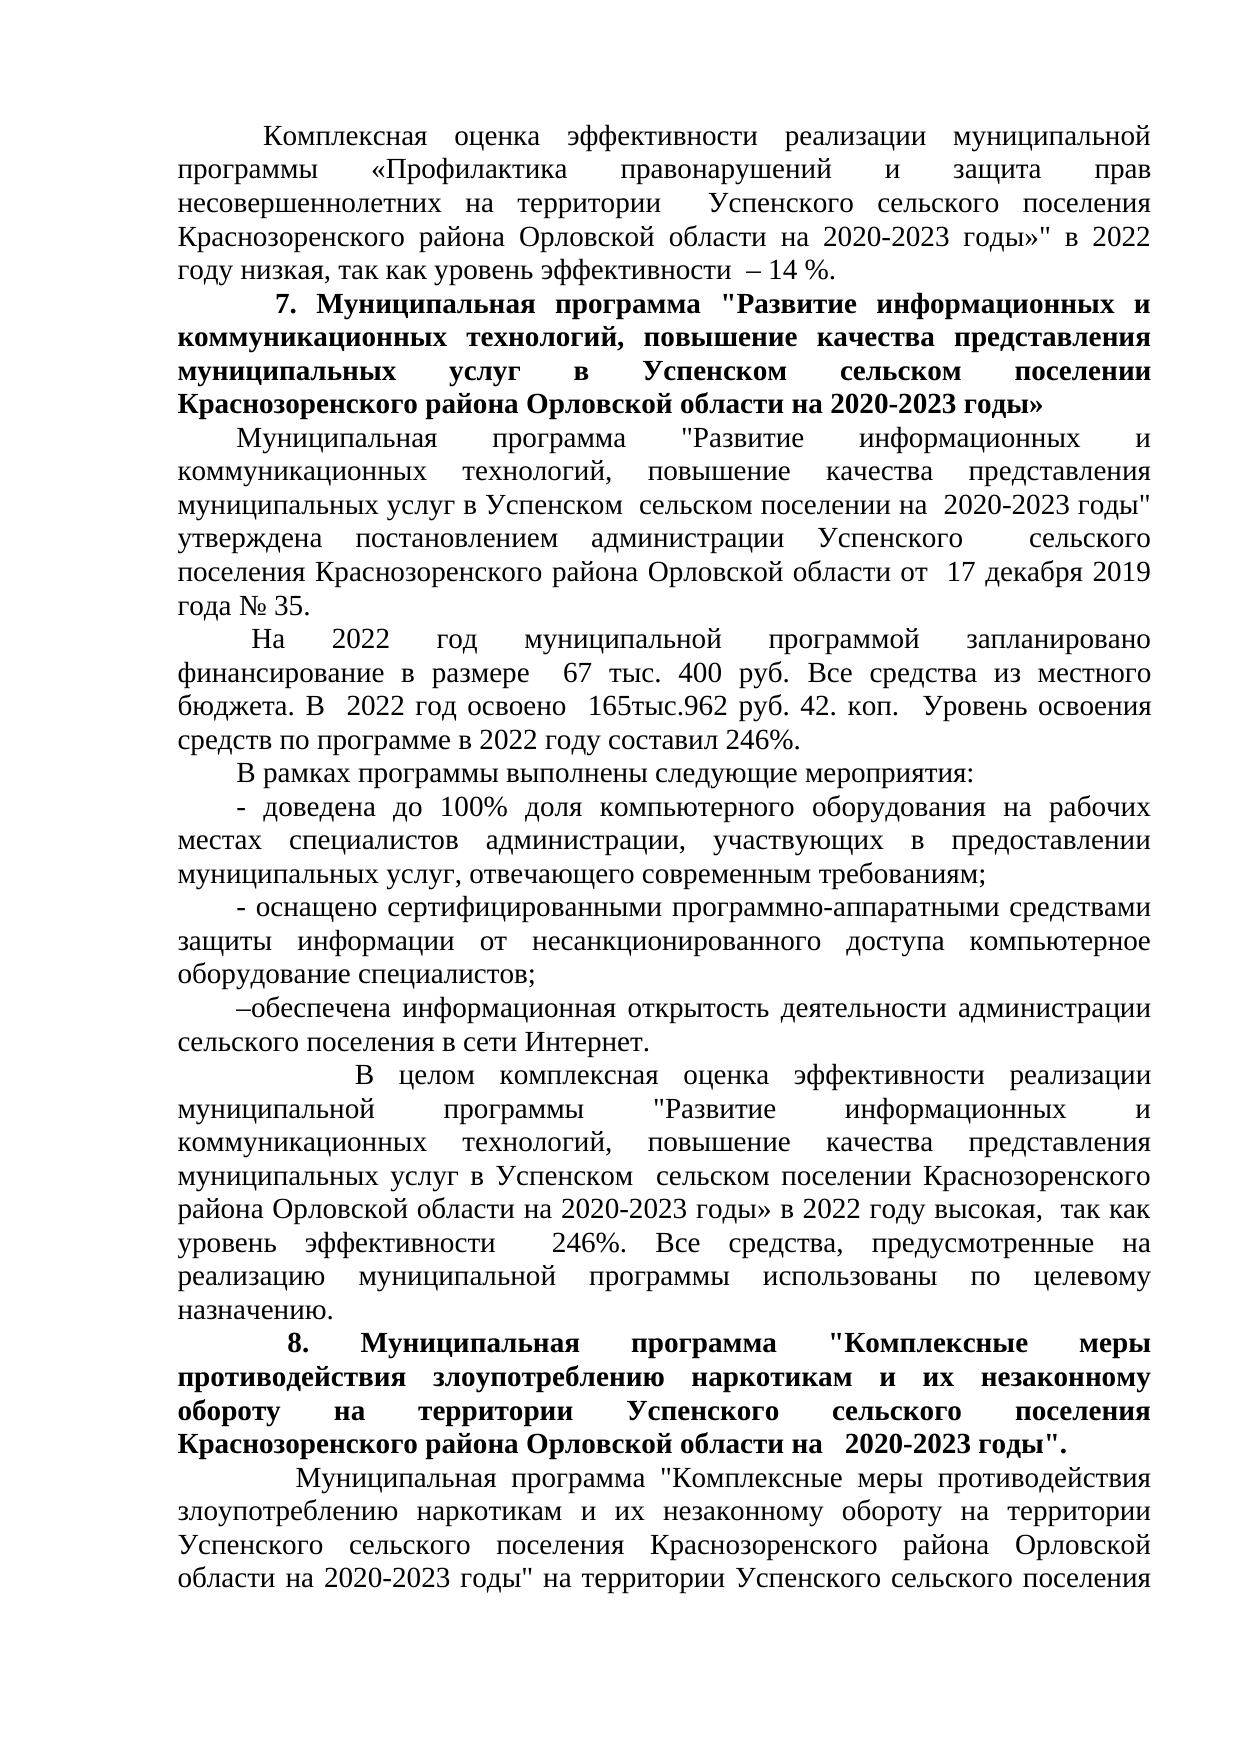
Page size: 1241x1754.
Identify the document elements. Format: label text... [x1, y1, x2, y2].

text 8. Муниципальная программа "Комплексные меры противодействия злоупотреблению наркотикам и их незаконному обороту на территории Успенского сельского поселения Краснозоренского района Орловской области на 2020-2023 годы". [177, 1326, 1152, 1460]
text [177, 1460, 1152, 1594]
text В рамках программы выполнены следующие мероприятия: [177, 755, 1152, 789]
text В целом комплексная оценка эффективности реализации муниципальной программы "Развитие информационных и коммуникационных технологий, повышение качества представления муниципальных услуг в Успенском сельском поселении Краснозоренского района Орловской области на 2020-2023 годы» в 2022 году высокая, так как уровень эффективности 246%. Все средства, предусмотренные на реализацию муниципальной программы использованы по целевому назначению. [177, 1057, 1152, 1326]
text - оснащено сертифицированными программно-аппаратными средствами защиты информации от несанкционированного доступа компьютерное оборудование специалистов; [177, 889, 1152, 990]
text На 2022 год муниципальной программой запланировано финансирование в размере 67 тыс. 400 руб. Все средства из местного бюджета. В 2022 год освоено 165тыс.962 руб. 42. коп. Уровень освоения средств по программе в 2022 году составил 246%. [177, 621, 1152, 755]
text - доведена до 100% доля компьютерного оборудования на рабочих местах специалистов администрации, участвующих в предоставлении муниципальных услуг, отвечающего современным требованиям; [177, 789, 1152, 889]
text 7. Муниципальная программа "Развитие информационных и коммуникационных технологий, повышение качества представления муниципальных услуг в Успенском сельском поселении Краснозоренского района Орловской области на 2020-2023 годы» [177, 286, 1152, 420]
text Комплексная оценка эффективности реализации муниципальной программы «Профилактика правонарушений и защита прав несовершеннолетних на территории Успенского сельского поселения Краснозоренского района Орловской области на 2020-2023 годы»" в 2022 году низкая, так как уровень эффективности – 14 %. [177, 118, 1152, 286]
text –обеспечена информационная открытость деятельности администрации сельского поселения в сети Интернет. [177, 990, 1152, 1057]
text Муниципальная программа "Развитие информационных и коммуникационных технологий, повышение качества представления муниципальных услуг в Успенском сельском поселении на 2020-2023 годы" утверждена постановлением администрации Успенского сельского поселения Краснозоренского района Орловской области от 17 декабря 2019 года № 35. [177, 420, 1152, 621]
